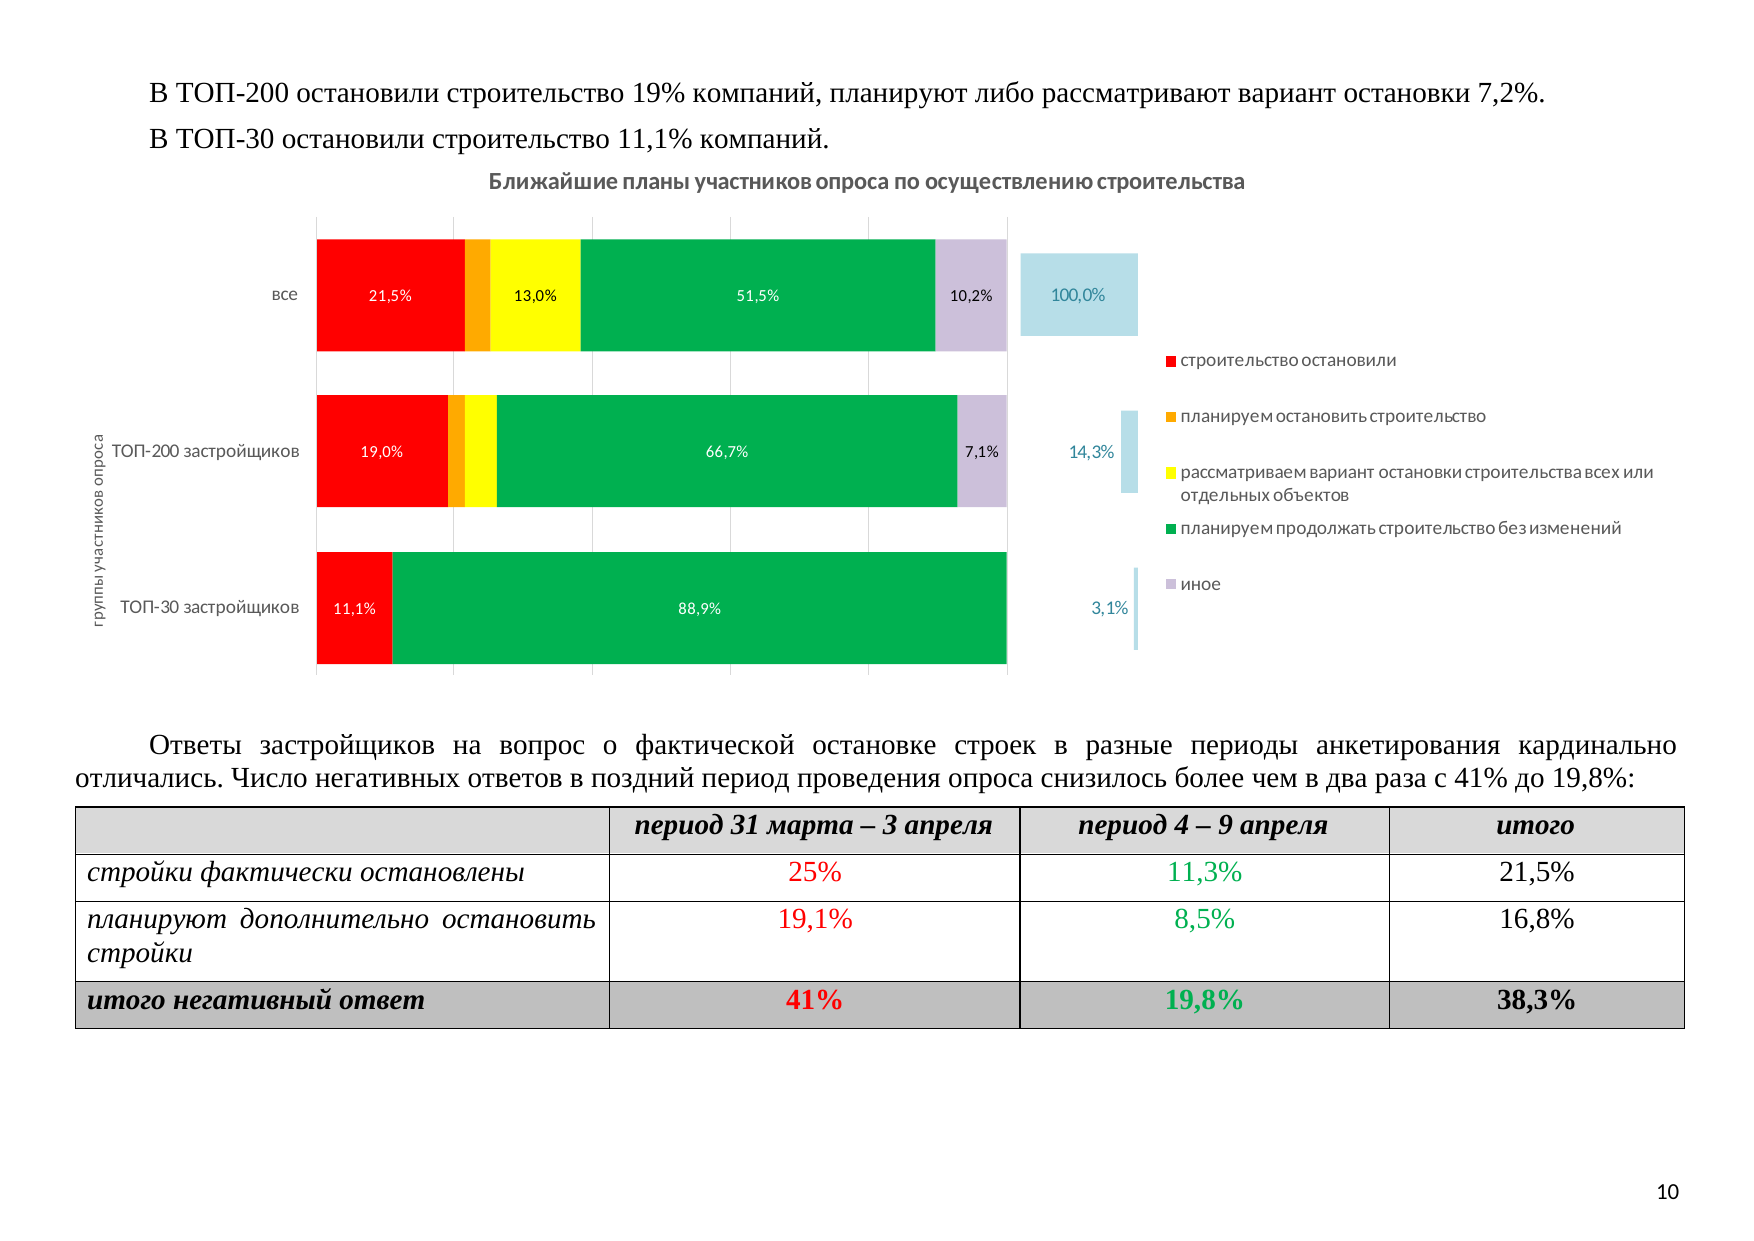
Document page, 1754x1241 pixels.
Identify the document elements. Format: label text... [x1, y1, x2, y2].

list В ТОП-200 остановили строительство 19% компаний, планируют либо рассматривают вариант остановки 7,2%. [75, 75, 1679, 108]
list В ТОП-30 остановили строительство 11,1% компаний. [75, 121, 1679, 154]
table_header итого [1390, 808, 1684, 853]
table_header период 4 – 9 апреля [1021, 808, 1389, 853]
table_cell 41% [610, 982, 1019, 1028]
table_cell итого негативный ответ [76, 982, 609, 1028]
table_header [76, 808, 609, 853]
list Ответы застройщиков на вопрос о фактической остановке строек в разные периоды анкетирования кардинально отличались. Число негативных ответов в поздний период проведения опроса снизилось более чем в два раза с 41% до 19,8%: [75, 727, 1679, 794]
table_cell 8,5% [1021, 902, 1389, 981]
table_cell 38,3% [1390, 982, 1684, 1028]
table_cell 19,8% [1021, 982, 1389, 1028]
table_cell 19,1% [610, 902, 1019, 981]
table_header период 31 марта – 3 апреля [610, 808, 1019, 853]
table_cell 16,8% [1390, 902, 1684, 981]
table_cell 21,5% [1390, 855, 1684, 901]
table_cell 25% [610, 855, 1019, 901]
table_cell планируют дополнительно остановить стройки [76, 902, 609, 981]
table_cell 11,3% [1021, 855, 1389, 901]
table_cell стройки фактически остановлены [76, 855, 609, 901]
